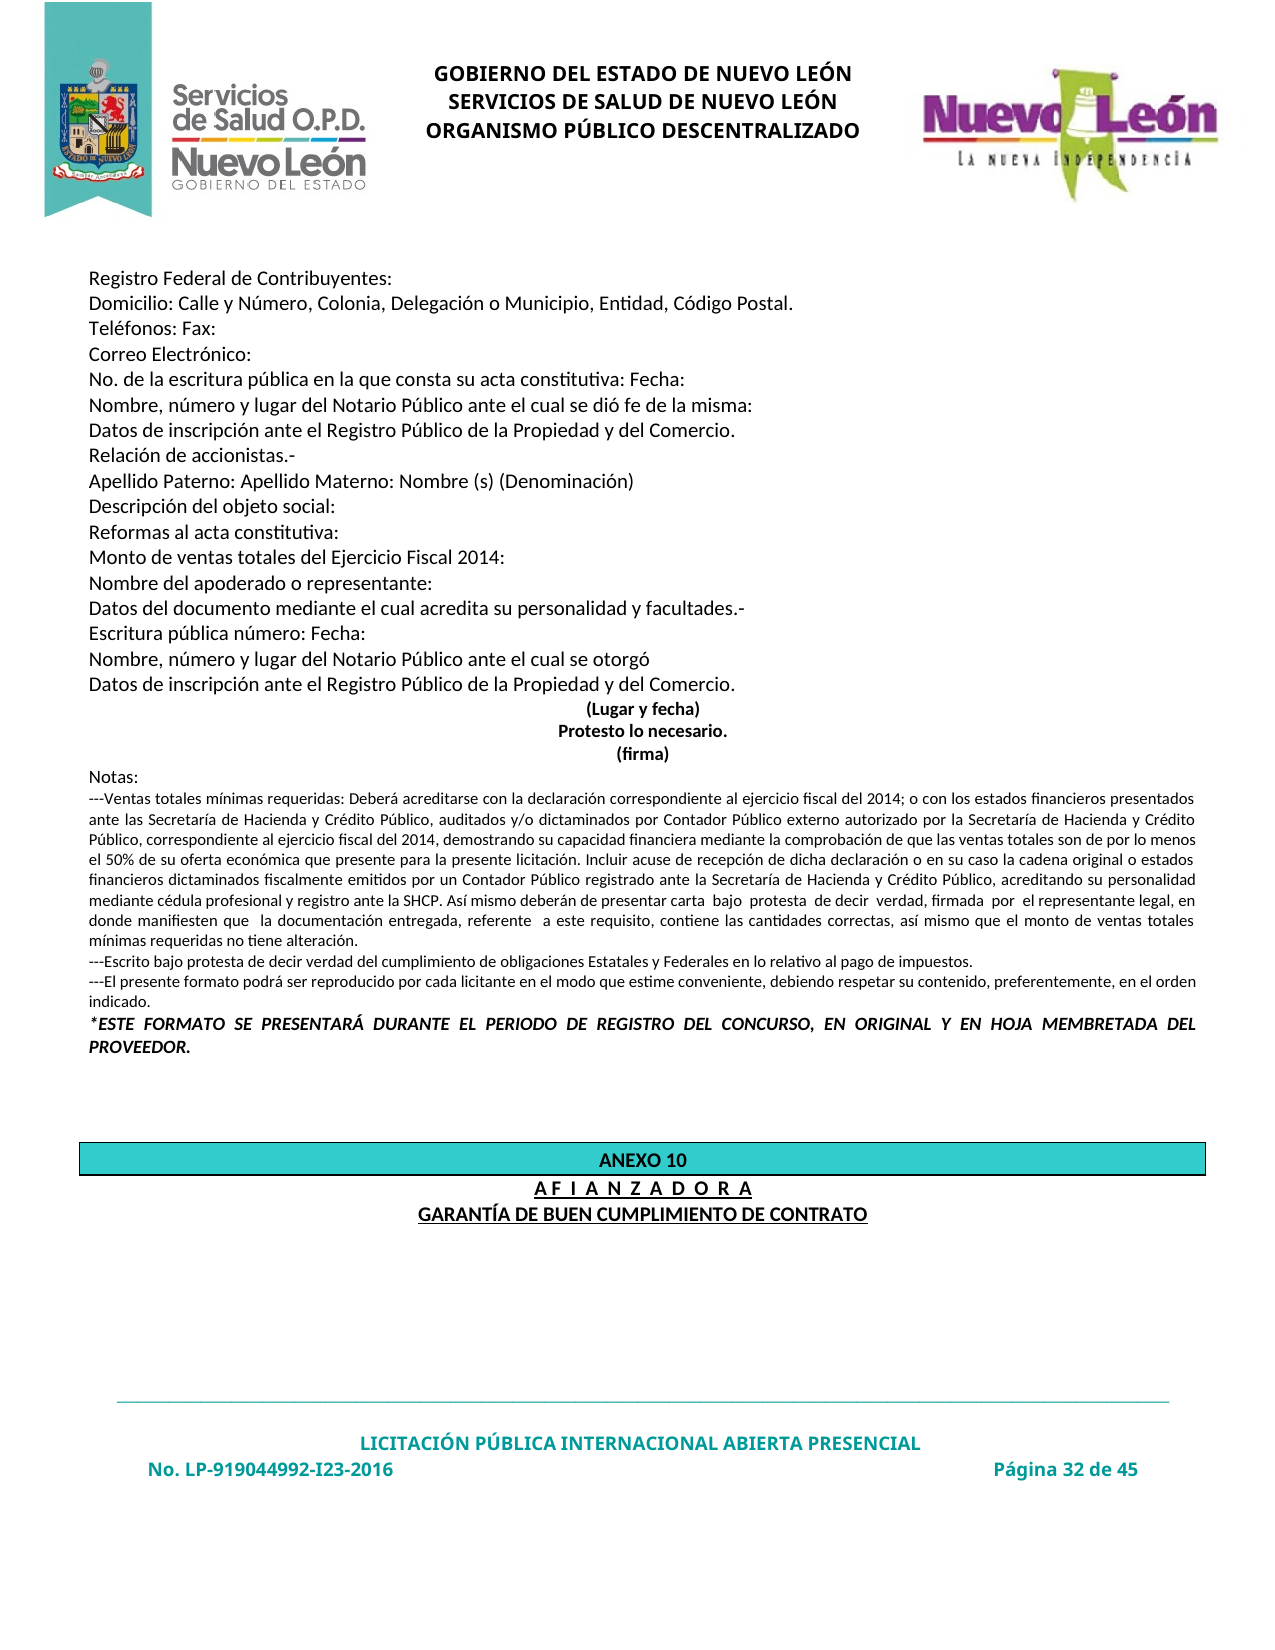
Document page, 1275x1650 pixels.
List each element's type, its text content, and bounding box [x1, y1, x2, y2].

text Nombre del apoderado o representante: [89, 570, 1197, 595]
text Datos del documento mediante el cual acredita su personalidad y facultades.- [89, 595, 1197, 621]
text Datos de inscripción ante el Registro Público de la Propiedad y del Comercio. [89, 671, 1197, 697]
text Teléfonos: Fax: [89, 316, 1197, 341]
text ANEXO 10 [80, 1143, 1205, 1174]
text GARANTÍA DE BUEN CUMPLIMIENTO DE CONTRATO [89, 1201, 1197, 1226]
text ---El presente formato podrá ser reproducido por cada licitante en el modo que estime conveniente, debiendo respetar su contenido, preferentemente, en el orden indicado. [89, 971, 1197, 1012]
text (Lugar y fecha) [89, 697, 1197, 720]
text Datos de inscripción ante el Registro Público de la Propiedad y del Comercio. [89, 417, 1197, 443]
picture [15, 2, 1249, 229]
text Reformas al acta constitutiva: [89, 519, 1197, 544]
text Registro Federal de Contribuyentes: [89, 265, 1197, 290]
text ---Escrito bajo protesta de decir verdad del cumplimiento de obligaciones Estatales y Federales en lo relativo al pago de impuestos. [89, 951, 1197, 971]
text Relación de accionistas.- [89, 443, 1197, 468]
text Correo Electrónico: [89, 341, 1197, 366]
text A F I A N Z A D O R A [89, 1176, 1197, 1201]
text No. de la escritura pública en la que consta su acta constitutiva: Fecha: [89, 366, 1197, 392]
text Protesto lo necesario. [89, 720, 1197, 743]
text Notas: [89, 766, 1197, 788]
text ---Ventas totales mínimas requeridas: Deberá acreditarse con la declaración correspondiente al ejercicio fiscal del 2014; o con los estados financieros presentados ante las Secretaría de Hacienda y Crédito Público, auditados y/o dictaminados por Contador Público externo autorizado por la Secretaría de Hacienda y Crédito Público, correspondiente al ejercicio fiscal del 2014, demostrando su capacidad financiera mediante la comprobación de que las ventas totales son de por lo menos el 50% de su oferta económica que presente para la presente licitación. Incluir acuse de recepción de dicha declaración o en su caso la cadena original o estados financieros dictaminados fiscalmente emitidos por un Contador Público registrado ante la Secretaría de Hacienda y Crédito Público, acreditando su personalidad mediante cédula profesional y registro ante la SHCP. Así mismo deberán de presentar carta bajo protesta de decir verdad, firmada por el representante legal, en donde manifiesten que la documentación entregada, referente a este requisito, contiene las cantidades correctas, así mismo que el monto de ventas totales mínimas requeridas no tiene alteración. [89, 788, 1197, 951]
text Descripción del objeto social: [89, 493, 1197, 519]
text *ESTE FORMATO SE PRESENTARÁ DURANTE EL PERIODO DE REGISTRO DEL CONCURSO, EN ORIGINAL Y EN HOJA MEMBRETADA DEL PROVEEDOR. [89, 1012, 1197, 1058]
text Monto de ventas totales del Ejercicio Fiscal 2014: [89, 544, 1197, 570]
text Nombre, número y lugar del Notario Público ante el cual se dió fe de la misma: [89, 392, 1197, 417]
text Escritura pública número: Fecha: [89, 621, 1197, 646]
text Apellido Paterno: Apellido Materno: Nombre (s) (Denominación) [89, 468, 1197, 493]
text Domicilio: Calle y Número, Colonia, Delegación o Municipio, Entidad, Código Postal. [89, 290, 1197, 316]
text Nombre, número y lugar del Notario Público ante el cual se otorgó [89, 646, 1197, 671]
text (firma) [89, 743, 1197, 766]
